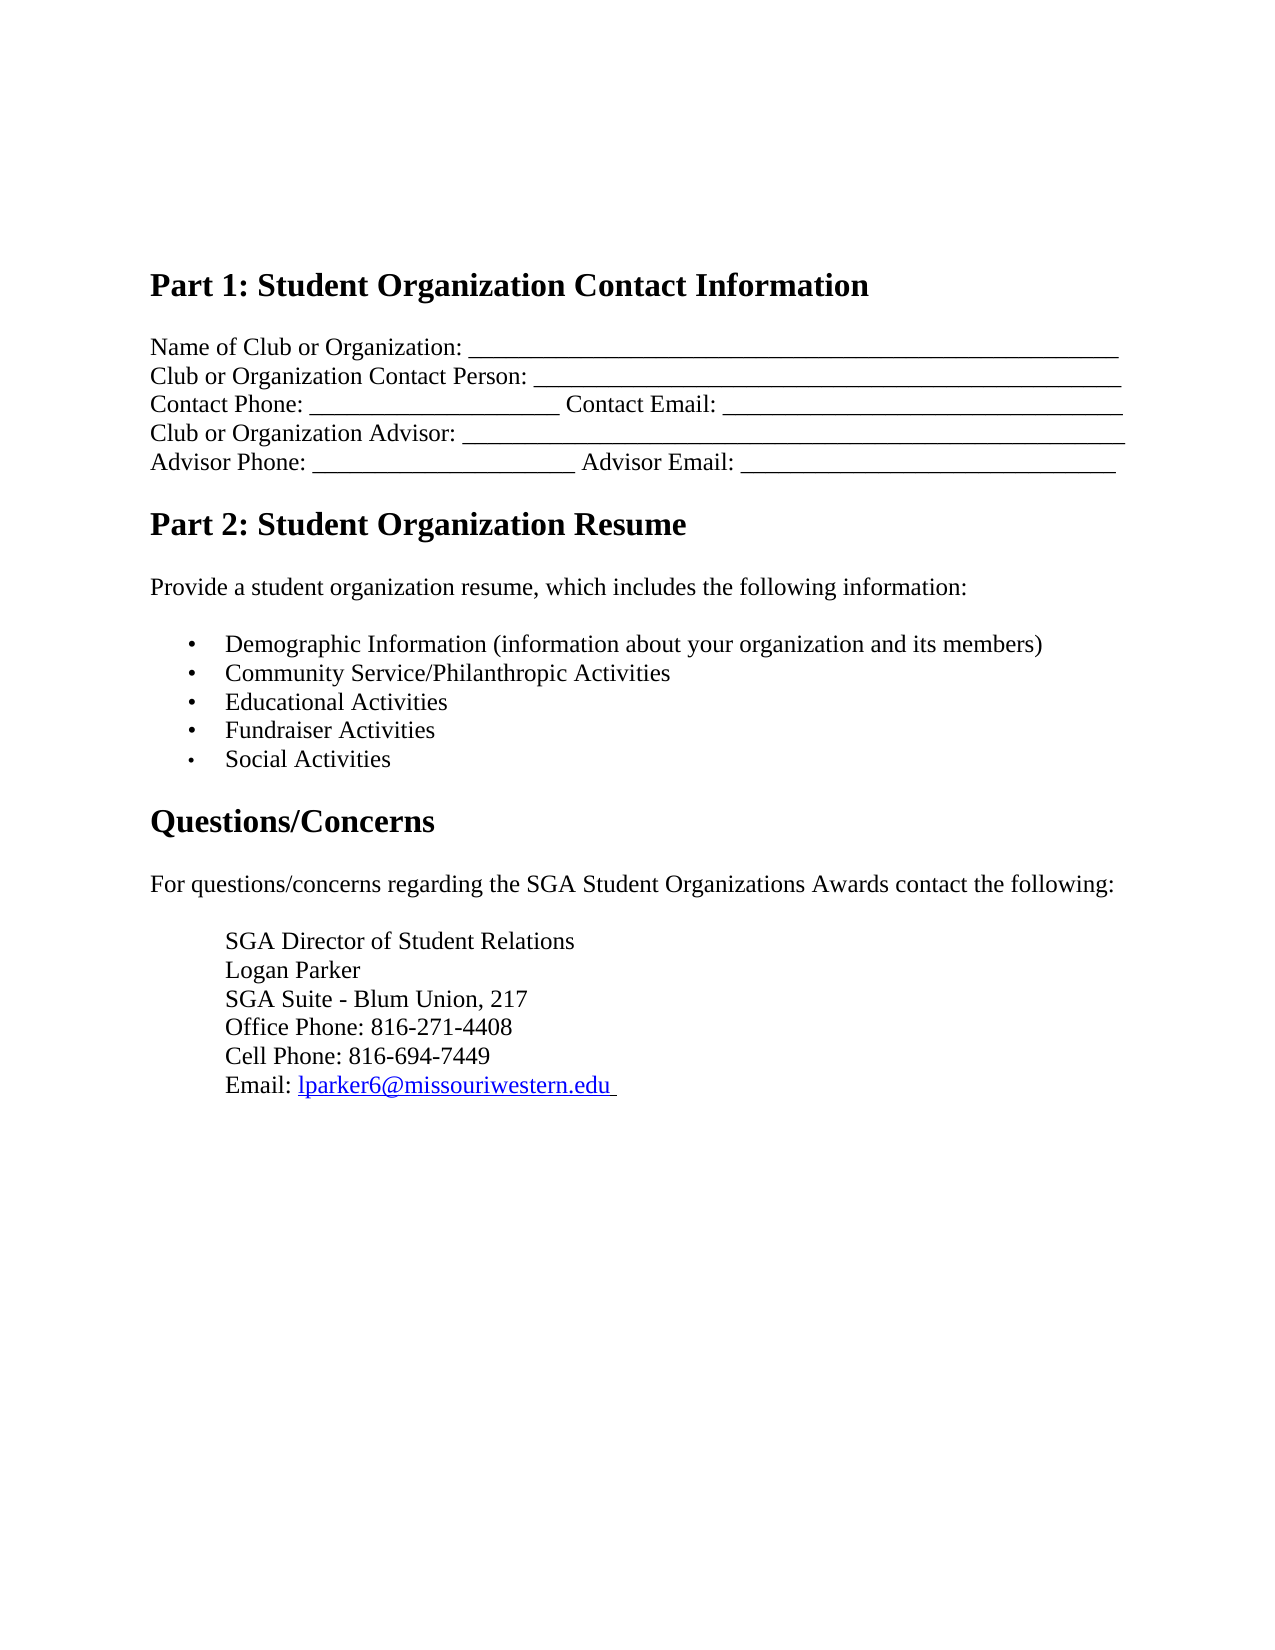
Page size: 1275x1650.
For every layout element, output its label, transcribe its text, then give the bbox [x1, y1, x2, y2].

text Cell Phone: 816-694-7449 [150, 1041, 1125, 1070]
text Email: lparker6@missouriwestern.edu [150, 1070, 1125, 1099]
text SGA Director of Student Relations [150, 926, 1125, 955]
text Part 1: Student Organization Contact Information [150, 265, 1125, 303]
text Name of Club or Organization: ____________________________________________________ [150, 332, 1125, 361]
list Demographic Information (information about your organization and its members) [187, 629, 1125, 658]
list Social Activities [187, 744, 1125, 773]
list Community Service/Philanthropic Activities [187, 658, 1125, 687]
text For questions/concerns regarding the SGA Student Organizations Awards contact the following: [150, 869, 1125, 897]
text Logan Parker [150, 955, 1125, 984]
text Questions/Concerns [150, 802, 1125, 840]
list Fundraiser Activities [187, 715, 1125, 744]
list Educational Activities [187, 687, 1125, 715]
text Advisor Phone: _____________________ Advisor Email: ______________________________ [150, 447, 1125, 476]
text Contact Phone: ____________________ Contact Email: ________________________________ [150, 389, 1125, 418]
text Club or Organization Advisor: _____________________________________________________ [150, 418, 1125, 447]
text Provide a student organization resume, which includes the following information: [150, 572, 1125, 600]
text Club or Organization Contact Person: _______________________________________________ [150, 361, 1125, 389]
text SGA Suite - Blum Union, 217 [150, 984, 1125, 1012]
text Part 2: Student Organization Resume [150, 504, 1125, 543]
text Office Phone: 816-271-4408 [150, 1012, 1125, 1041]
